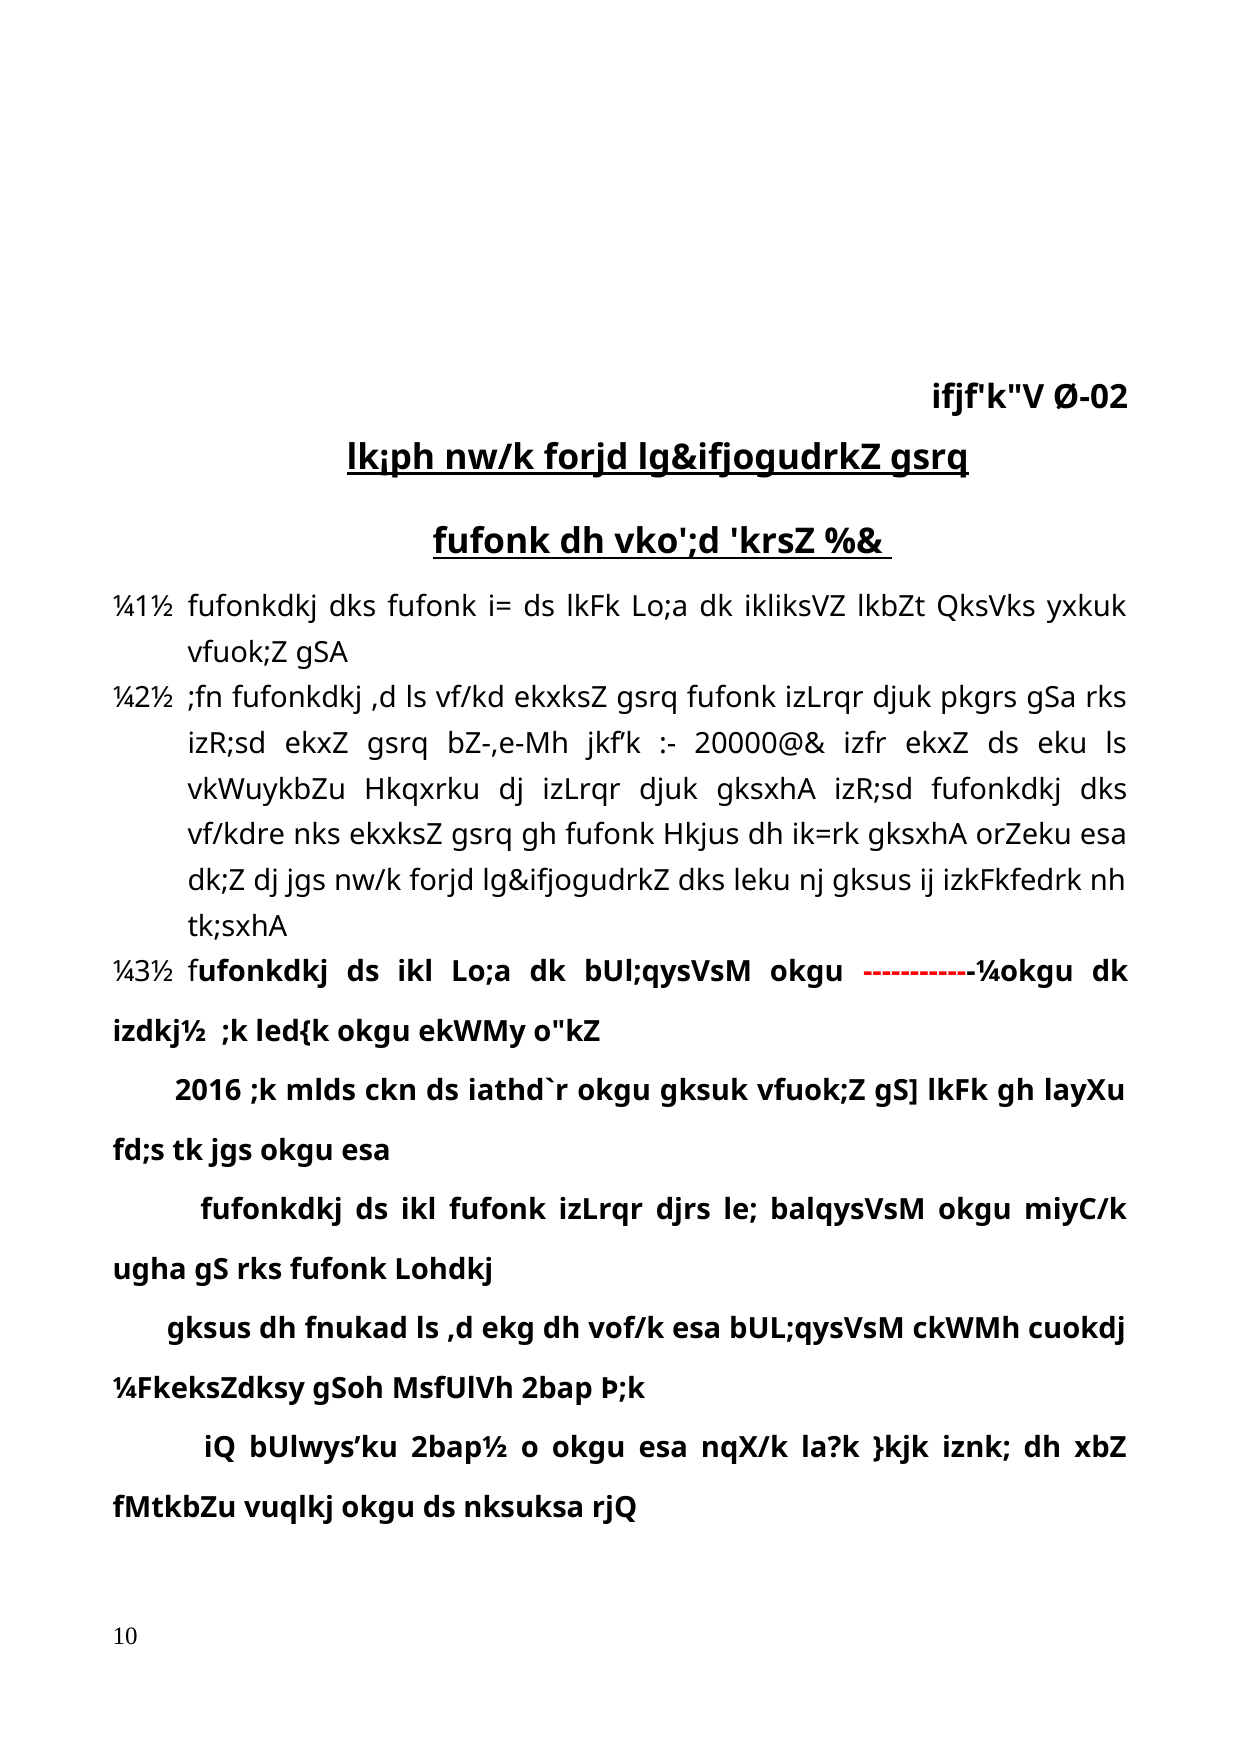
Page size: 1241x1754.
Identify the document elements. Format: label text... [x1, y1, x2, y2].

text ¼2½ ;fn fufonkdkj ,d ls vf/kd ekxksZ gsrq fufonk izLrqr djuk pkgrs gSa rks izR;sd ekxZ gsrq bZ-,e-Mh jkf’k :- 20000@& izfr ekxZ ds eku ls vkWuykbZu Hkqxrku dj izLrqr djuk gksxhA izR;sd fufonkdkj dks vf/kdre nks ekxksZ gsrq gh fufonk Hkjus dh ik=rk gksxhA orZeku esa dk;Z dj jgs nw/k forjd lg&ifjogudrkZ dks leku nj gksus ij izkFkfedrk nh tk;sxhA [112, 677, 1128, 944]
list fufonkdkj ds ikl fufonk izLrqr djrs le; balqysVsM okgu miyC/k ugha gS rks fufonk Lohdkj [112, 1188, 1128, 1288]
text ¼1½ fufonkdkj dks fufonk i= ds lkFk Lo;a dk ikliksVZ lkbZt QksVks yxkuk vfuok;Z gSA [112, 586, 1128, 671]
text fufonk dh vko';d 'krsZ %& [112, 516, 1128, 564]
list gksus dh fnukad ls ,d ekg dh vof/k esa bUL;qysVsM ckWMh cuokdj ¼FkeksZdksy gSoh MsfUlVh 2bap Þ;k [112, 1307, 1128, 1407]
text lk¡ph nw/k forjd lg&ifjogudrkZ gsrq [187, 431, 1128, 479]
list 2016 ;k mlds ckn ds iathd`r okgu gksuk vfuok;Z gS] lkFk gh layXu fd;s tk jgs okgu esa [112, 1069, 1128, 1169]
list iQ bUlwys’ku 2bap½ o okgu esa nqX/k la?k }kjk iznk; dh xbZ fMtkbZu vuqlkj okgu ds nksuksa rjQ [112, 1426, 1128, 1526]
text ifjf'k"V Ø-02 [112, 373, 1128, 419]
list ¼3½ fufonkdkj ds ikl Lo;a dk bUl;qysVsM okgu ------------¼okgu dk izdkj½ ;k led{k okgu ekWMy o"kZ [112, 951, 1128, 1050]
